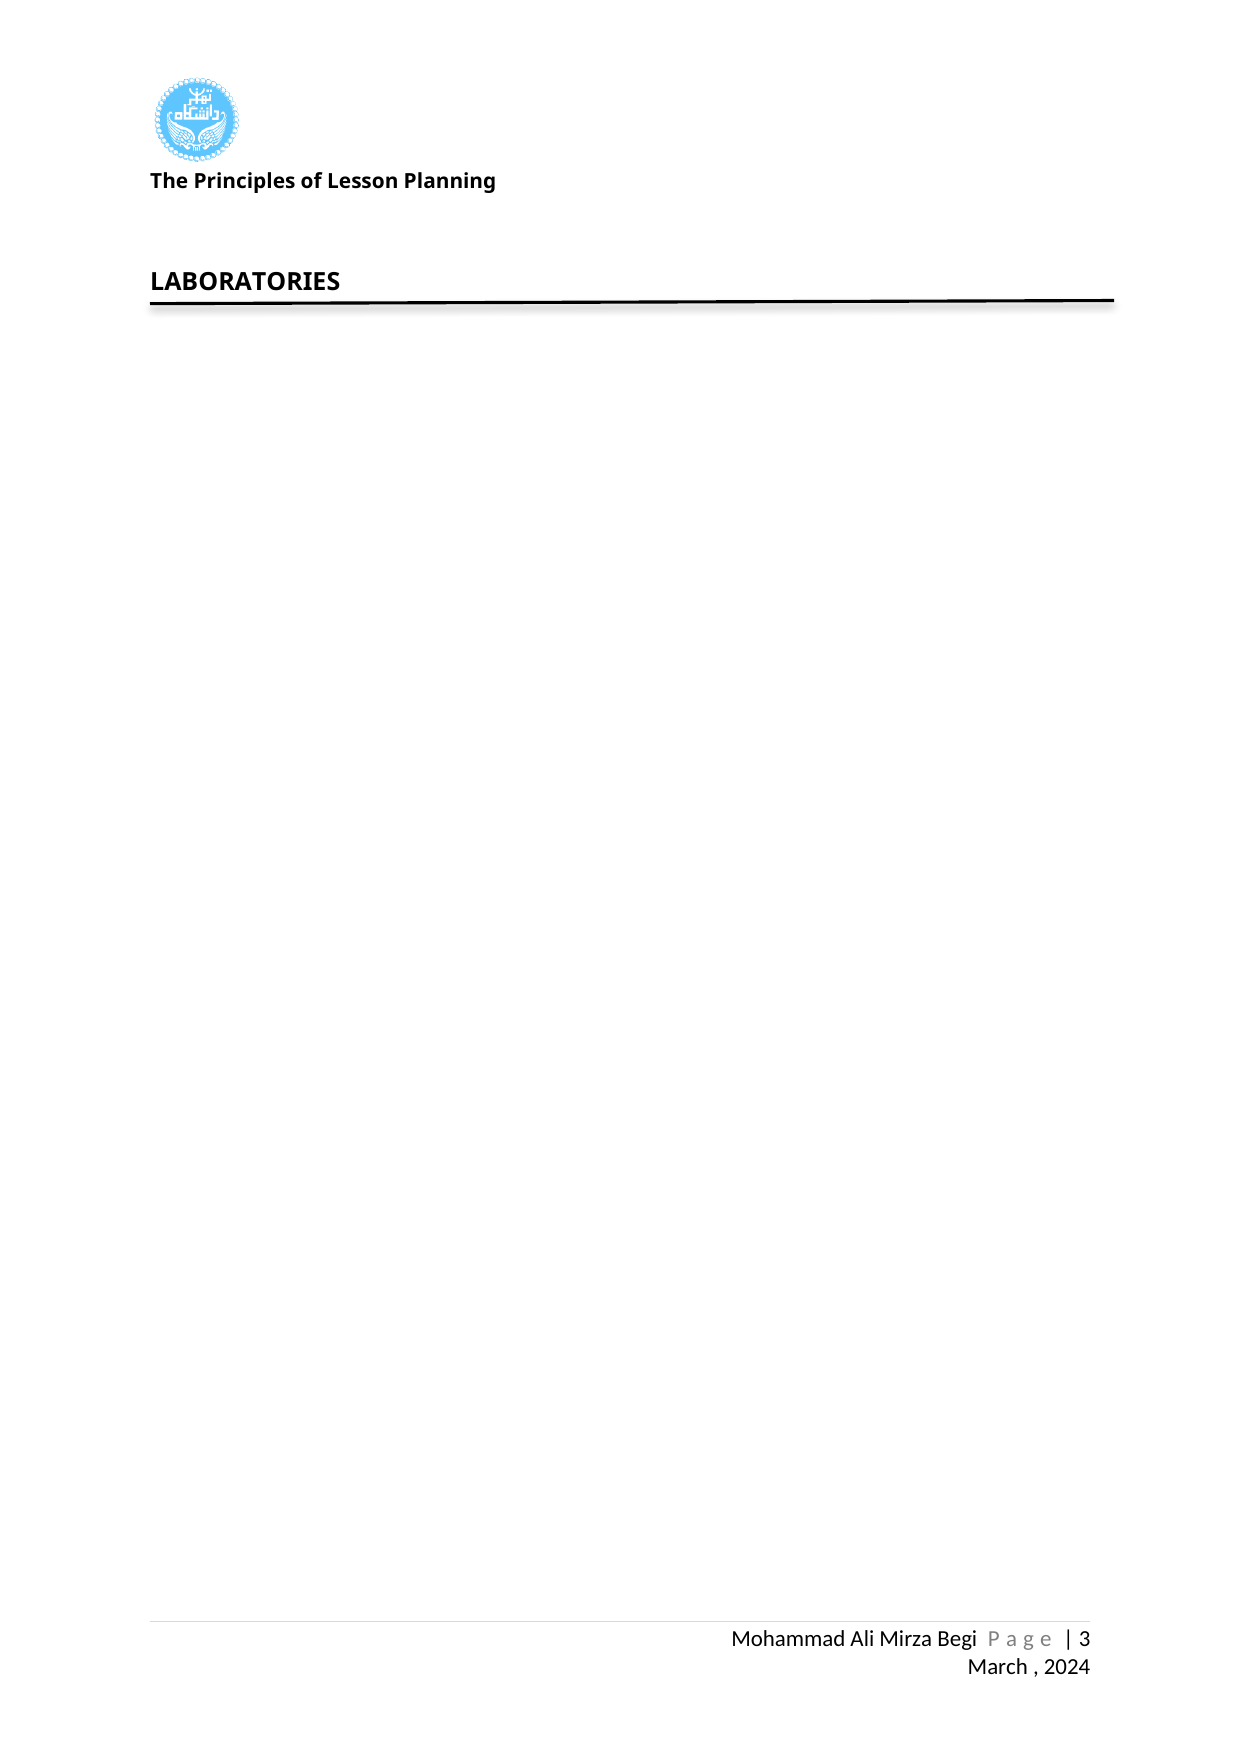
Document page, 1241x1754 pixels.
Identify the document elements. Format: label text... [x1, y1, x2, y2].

text LABORATORIES [150, 263, 1090, 297]
text The Principles of Lesson Planning [150, 166, 1090, 251]
picture [150, 73, 243, 166]
